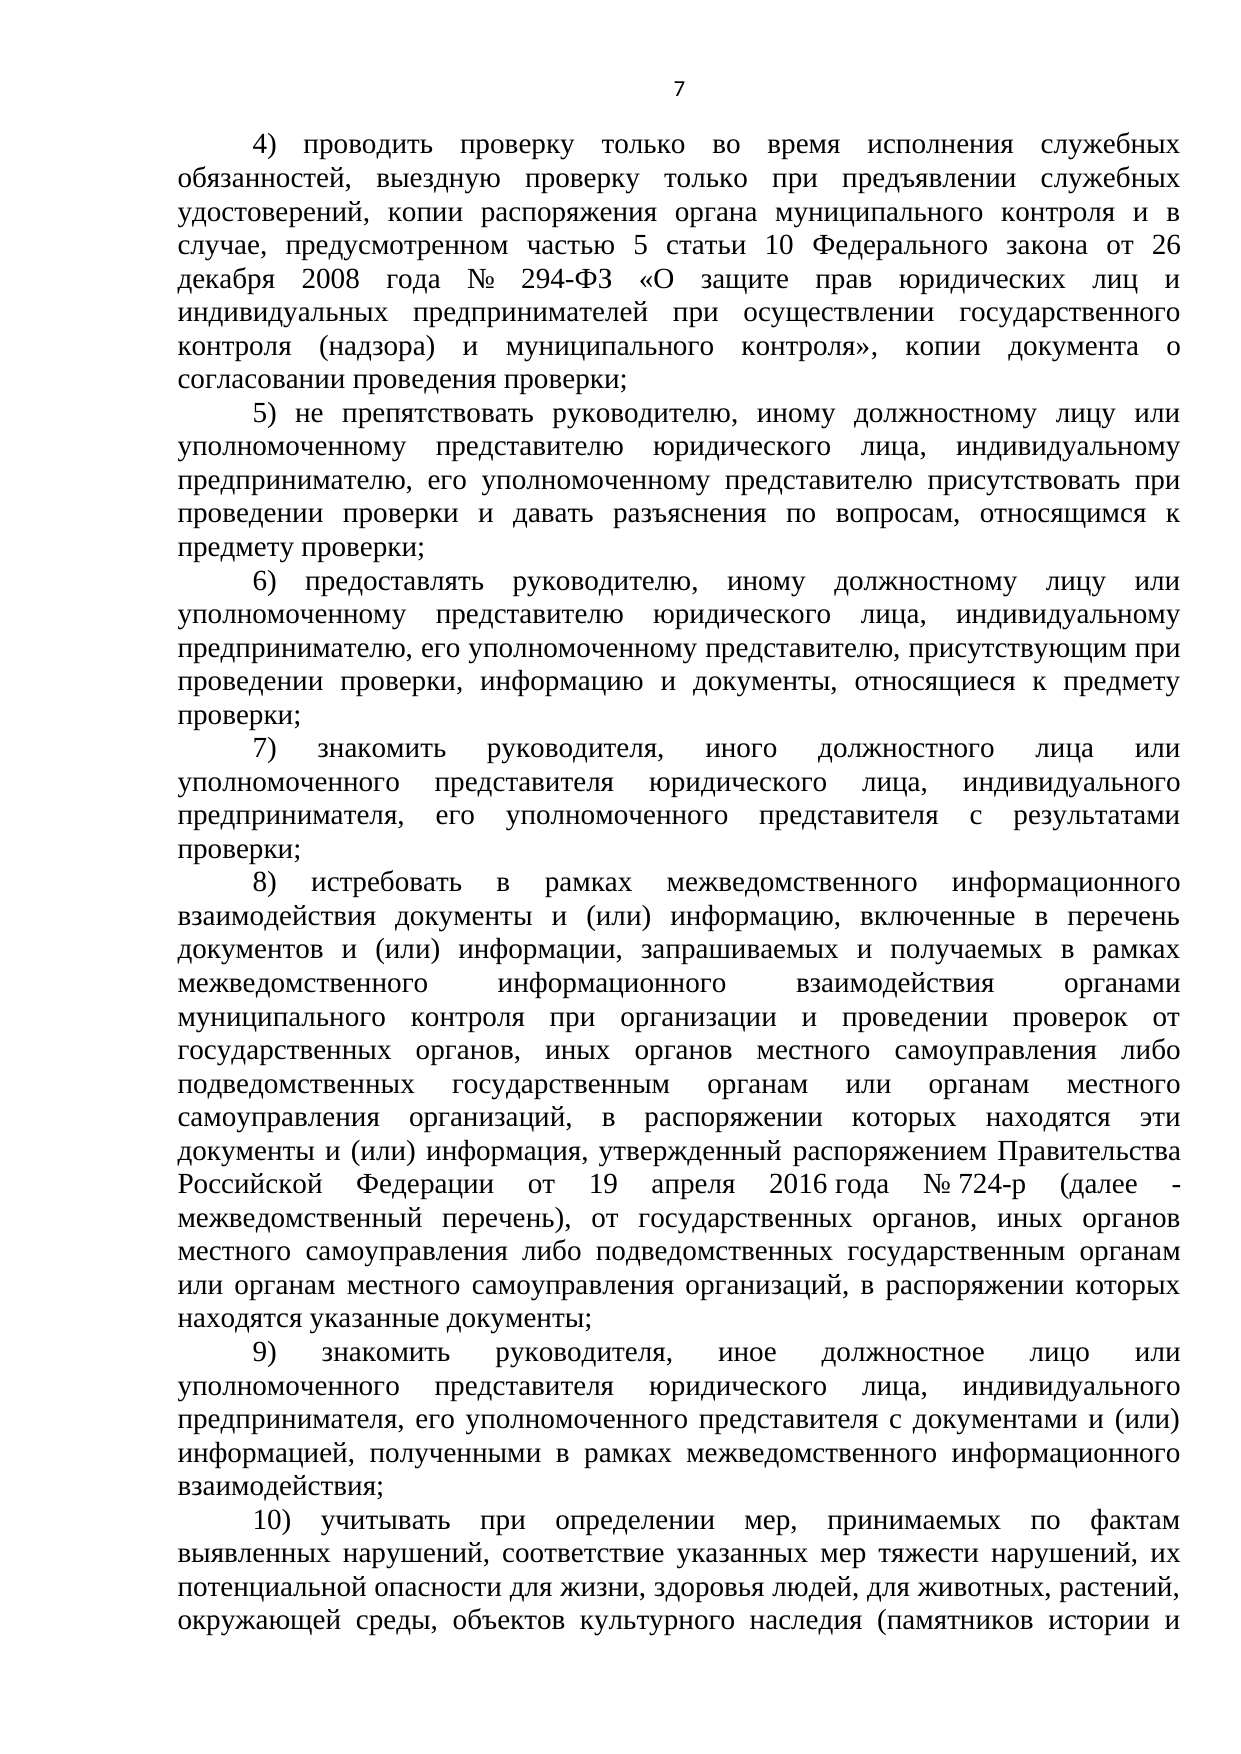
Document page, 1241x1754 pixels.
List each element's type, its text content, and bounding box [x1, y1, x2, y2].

text 9) знакомить руководителя, иное должностное лицо или уполномоченного представителя юридического лица, индивидуального предпринимателя, его уполномоченного представителя с документами и (или) информацией, полученными в рамках межведомственного информационного взаимодействия; [177, 1334, 1181, 1502]
text 7) знакомить руководителя, иного должностного лица или уполномоченного представителя юридического лица, индивидуального предпринимателя, его уполномоченного представителя с результатами проверки; [177, 730, 1181, 864]
text 6) предоставлять руководителю, иному должностному лицу или уполномоченному представителю юридического лица, индивидуальному предпринимателю, его уполномоченному представителю, присутствующим при проведении проверки, информацию и документы, относящиеся к предмету проверки; [177, 563, 1181, 730]
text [177, 1502, 1181, 1636]
text 5) не препятствовать руководителю, иному должностному лицу или уполномоченному представителю юридического лица, индивидуальному предпринимателю, его уполномоченному представителю присутствовать при проведении проверки и давать разъяснения по вопросам, относящимся к предмету проверки; [177, 395, 1181, 563]
text 8) истребовать в рамках межведомственного информационного взаимодействия документы и (или) информацию, включенные в перечень документов и (или) информации, запрашиваемых и получаемых в рамках межведомственного информационного взаимодействия органами муниципального контроля при организации и проведении проверок от государственных органов, иных органов местного самоуправления либо подведомственных государственным органам или органам местного самоуправления организаций, в распоряжении которых находятся эти документы и (или) информация, утвержденный распоряжением Правительства Российской Федерации от 19 апреля 2016 года № 724-р (далее - межведомственный перечень), от государственных органов, иных органов местного самоуправления либо подведомственных государственным органам или органам местного самоуправления организаций, в распоряжении которых находятся указанные документы; [177, 864, 1181, 1334]
text 4) проводить проверку только во время исполнения служебных обязанностей, выездную проверку только при предъявлении служебных удостоверений, копии распоряжения органа муниципального контроля и в случае, предусмотренном частью 5 статьи 10 Федерального закона от 26 декабря 2008 года № 294-ФЗ «О защите прав юридических лиц и индивидуальных предпринимателей при осуществлении государственного контроля (надзора) и муниципального контроля», копии документа о согласовании проведения проверки; [177, 127, 1181, 395]
